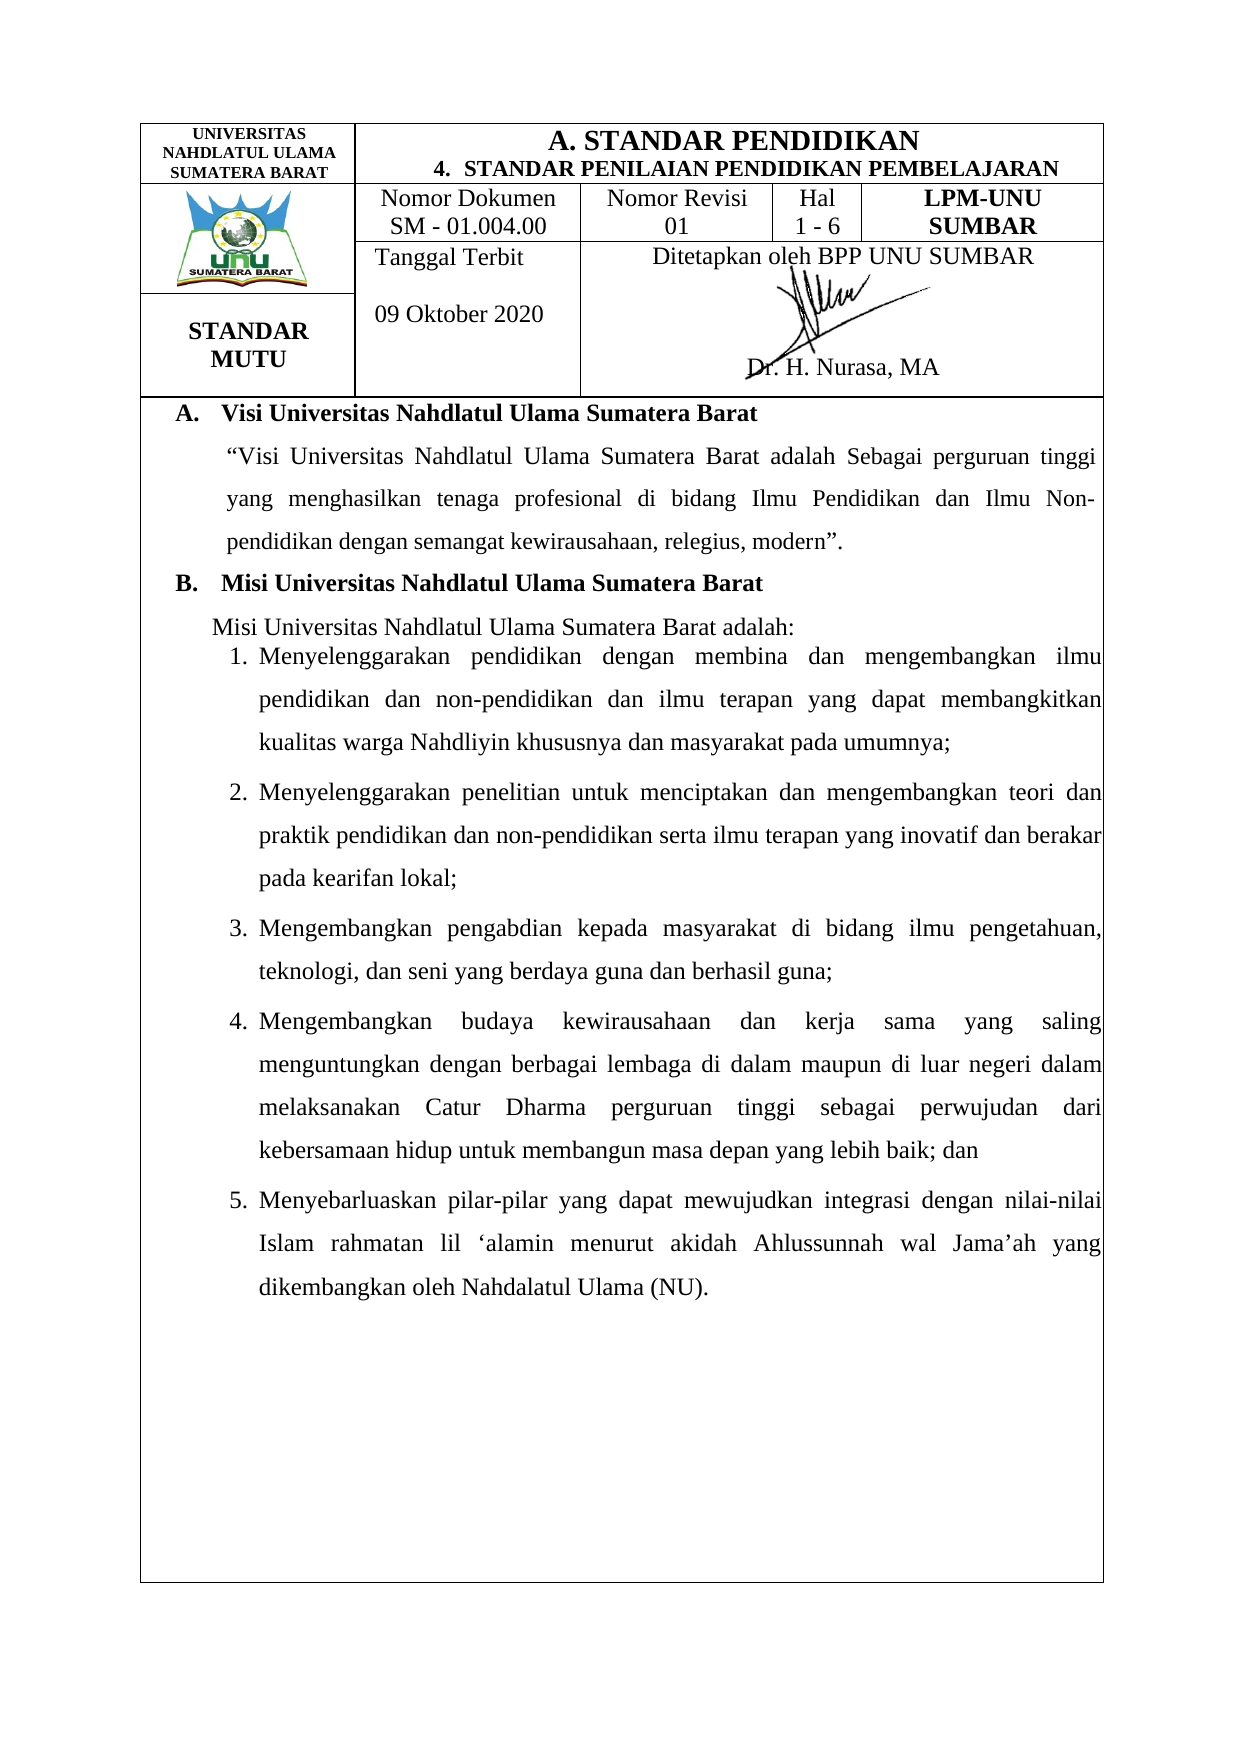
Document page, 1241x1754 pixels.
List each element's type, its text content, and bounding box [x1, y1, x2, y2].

table_cell Hal 1 - 6 [773, 184, 861, 241]
table_cell Nomor Dokumen SM - 01.004.00 [356, 184, 580, 241]
table_cell Nomor Revisi 01 [581, 184, 772, 241]
table_cell Ditetapkan oleh BPP UNU SUMBAR Dr. H. Nurasa, MA [581, 242, 1103, 396]
table_cell STANDAR MUTU [141, 294, 354, 396]
picture [177, 190, 307, 287]
table_header A. STANDAR PENDIDIKAN 4. STANDAR PENILAIAN PENDIDIKAN PEMBELAJARAN [356, 124, 1103, 183]
table_cell Visi Universitas Nahdlatul Ulama Sumatera Barat “Visi Universitas Nahdlatul Ulama Sumatera Barat adalah Sebagai perguruan tinggi yang menghasilkan tenaga profesional di bidang Ilmu Pendidikan dan Ilmu Non-pendidikan dengan semangat kewirausahaan, relegius, modern”. Misi Universitas Nahdlatul Ulama Sumatera Barat Misi Universitas Nahdlatul Ulama Sumatera Barat adalah: Menyelenggarakan pendidikan dengan membina dan mengembangkan ilmu pendidikan dan non-pendidikan dan ilmu terapan yang dapat membangkitkan kualitas warga Nahdliyin khususnya dan masyarakat pada umumnya; Menyelenggarakan penelitian untuk menciptakan dan mengembangkan teori dan praktik pendidikan dan non-pendidikan serta ilmu terapan yang inovatif dan berakar pada kearifan lokal; Mengembangkan pengabdian kepada masyarakat di bidang ilmu pengetahuan, teknologi, dan seni yang berdaya guna dan berhasil guna; Mengembangkan budaya kewirausahaan dan kerja sama yang saling menguntungkan dengan berbagai lembaga di dalam maupun di luar negeri dalam melaksanakan Catur Dharma perguruan tinggi sebagai perwujudan dari kebersamaan hidup untuk membangun masa depan yang lebih baik; dan Menyebarluaskan pilar-pilar yang dapat mewujudkan integrasi dengan nilai-nilai Islam rahmatan lil ‘alamin menurut akidah Ahlussunnah wal Jama’ah yang dikembangkan oleh Nahdalatul Ulama (NU). [141, 398, 1103, 1582]
table_header UNIVERSITAS NAHDLATUL ULAMA SUMATERA BARAT [141, 124, 354, 183]
table_cell LPM-UNU SUMBAR [862, 184, 1103, 241]
table_cell Tanggal Terbit 09 Oktober 2020 [356, 242, 580, 396]
table_cell [141, 184, 354, 292]
